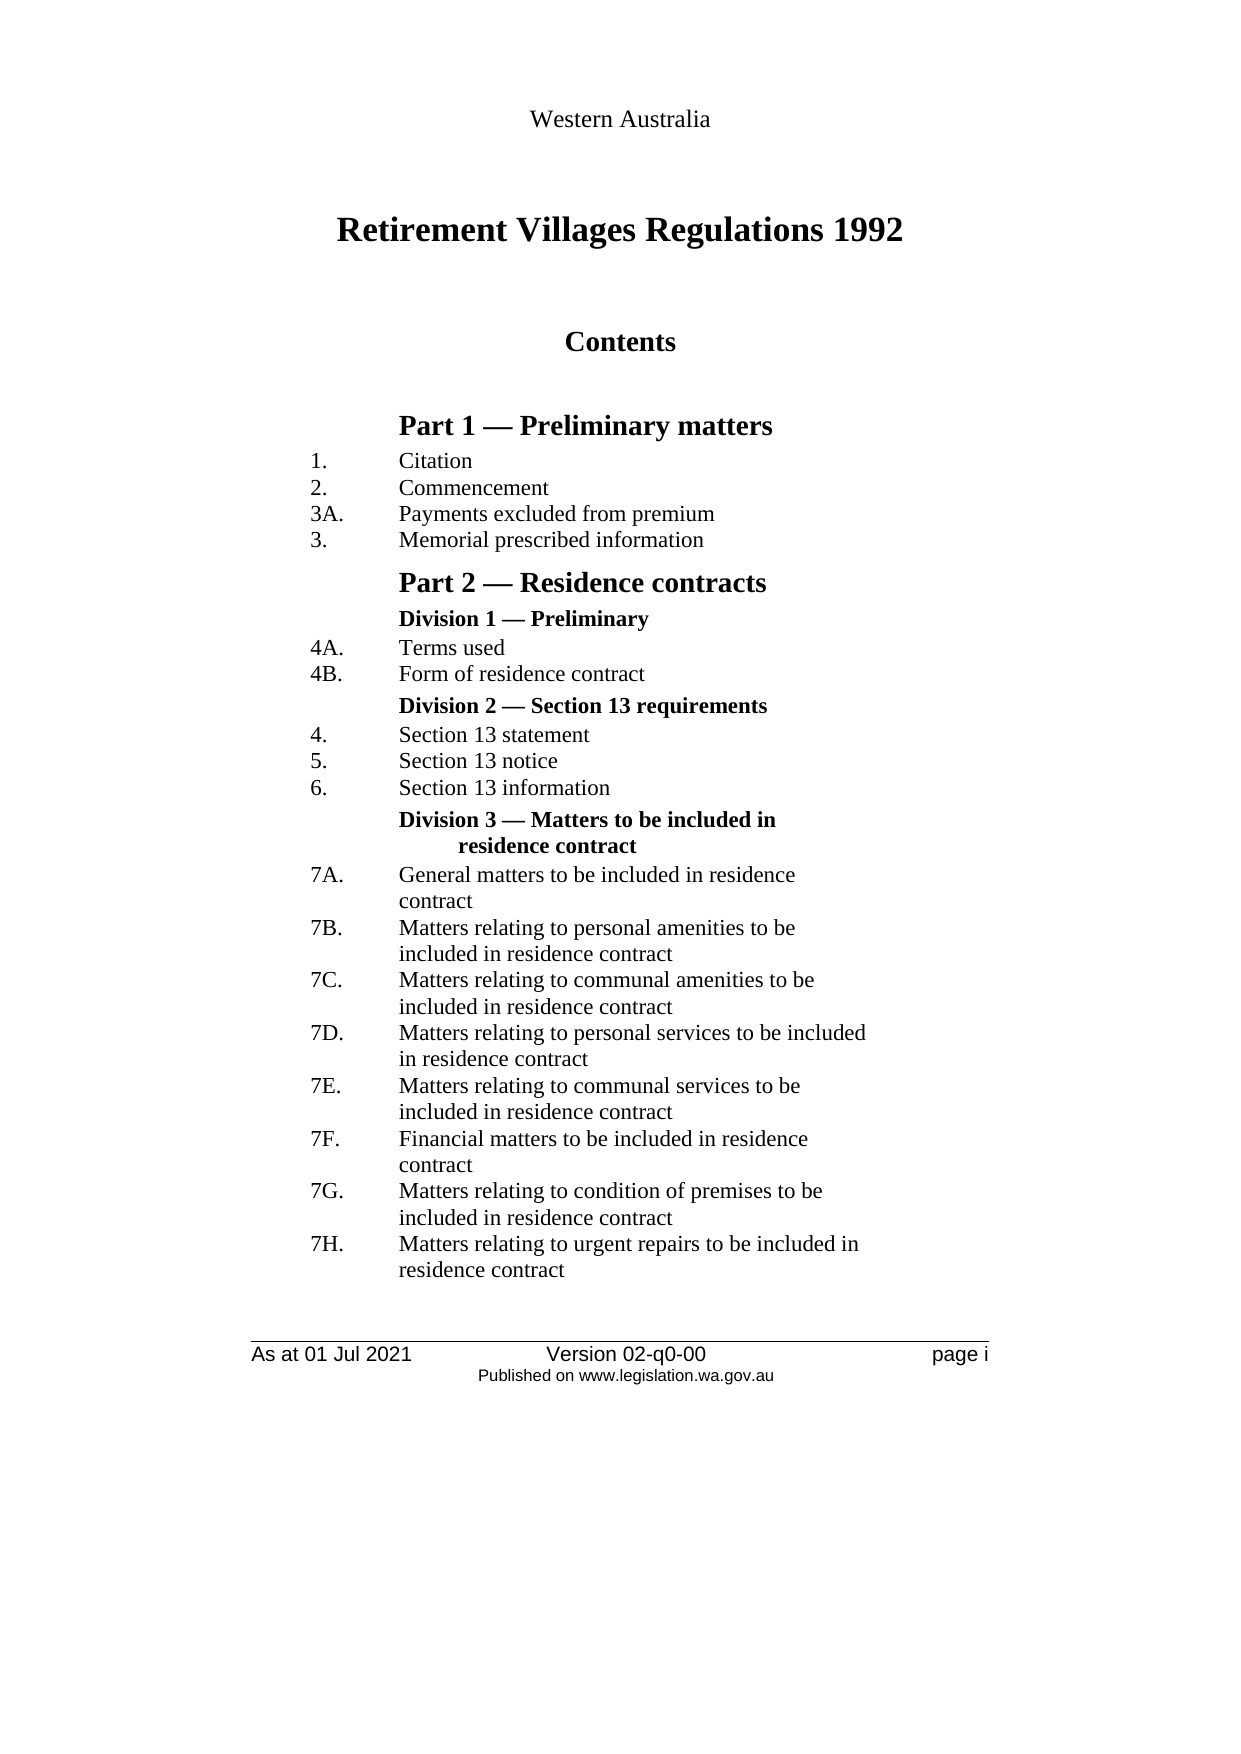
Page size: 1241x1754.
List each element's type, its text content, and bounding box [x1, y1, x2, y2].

text 4A. Terms used 3 [310, 633, 871, 660]
text 7A. General matters to be included in residence contract 9 [310, 861, 871, 914]
text 3A. Payments excluded from premium 1 [310, 500, 871, 526]
text Part 2 — Residence contracts [399, 565, 871, 599]
text 7G. Matters relating to condition of premises to be included in residence contract 27 [310, 1177, 871, 1230]
text 4B. Form of residence contract 5 [310, 660, 871, 686]
text Division 1 — Preliminary [399, 605, 871, 631]
text Western Australia [251, 104, 989, 133]
text 7C. Matters relating to communal amenities to be included in residence contract 16 [310, 966, 871, 1019]
text 1. Citation 1 [310, 447, 871, 474]
text 7F. Financial matters to be included in residence contract 22 [310, 1124, 871, 1177]
text 7B. Matters relating to personal amenities to be included in residence contract 14 [310, 914, 871, 966]
text 5. Section 13 notice 6 [310, 747, 871, 774]
text 3. Memorial prescribed information 2 [310, 526, 871, 553]
text Division 2 — Section 13 requirements [399, 692, 871, 719]
text Division 3 — Matters to be included in residence contract [399, 806, 871, 859]
text 7H. Matters relating to urgent repairs to be included in residence contract 32 [310, 1230, 871, 1283]
text 4. Section 13 statement 5 [310, 721, 871, 747]
text Retirement Villages Regulations 1992 [251, 208, 989, 249]
text 7D. Matters relating to personal services to be included in residence contract 18 [310, 1019, 871, 1072]
text 2. Commencement 1 [310, 474, 871, 500]
text Contents [491, 324, 749, 358]
text 7E. Matters relating to communal services to be included in residence contract 21 [310, 1072, 871, 1124]
text 6. Section 13 information 6 [310, 774, 871, 800]
text Part 1 — Preliminary matters [399, 408, 871, 441]
